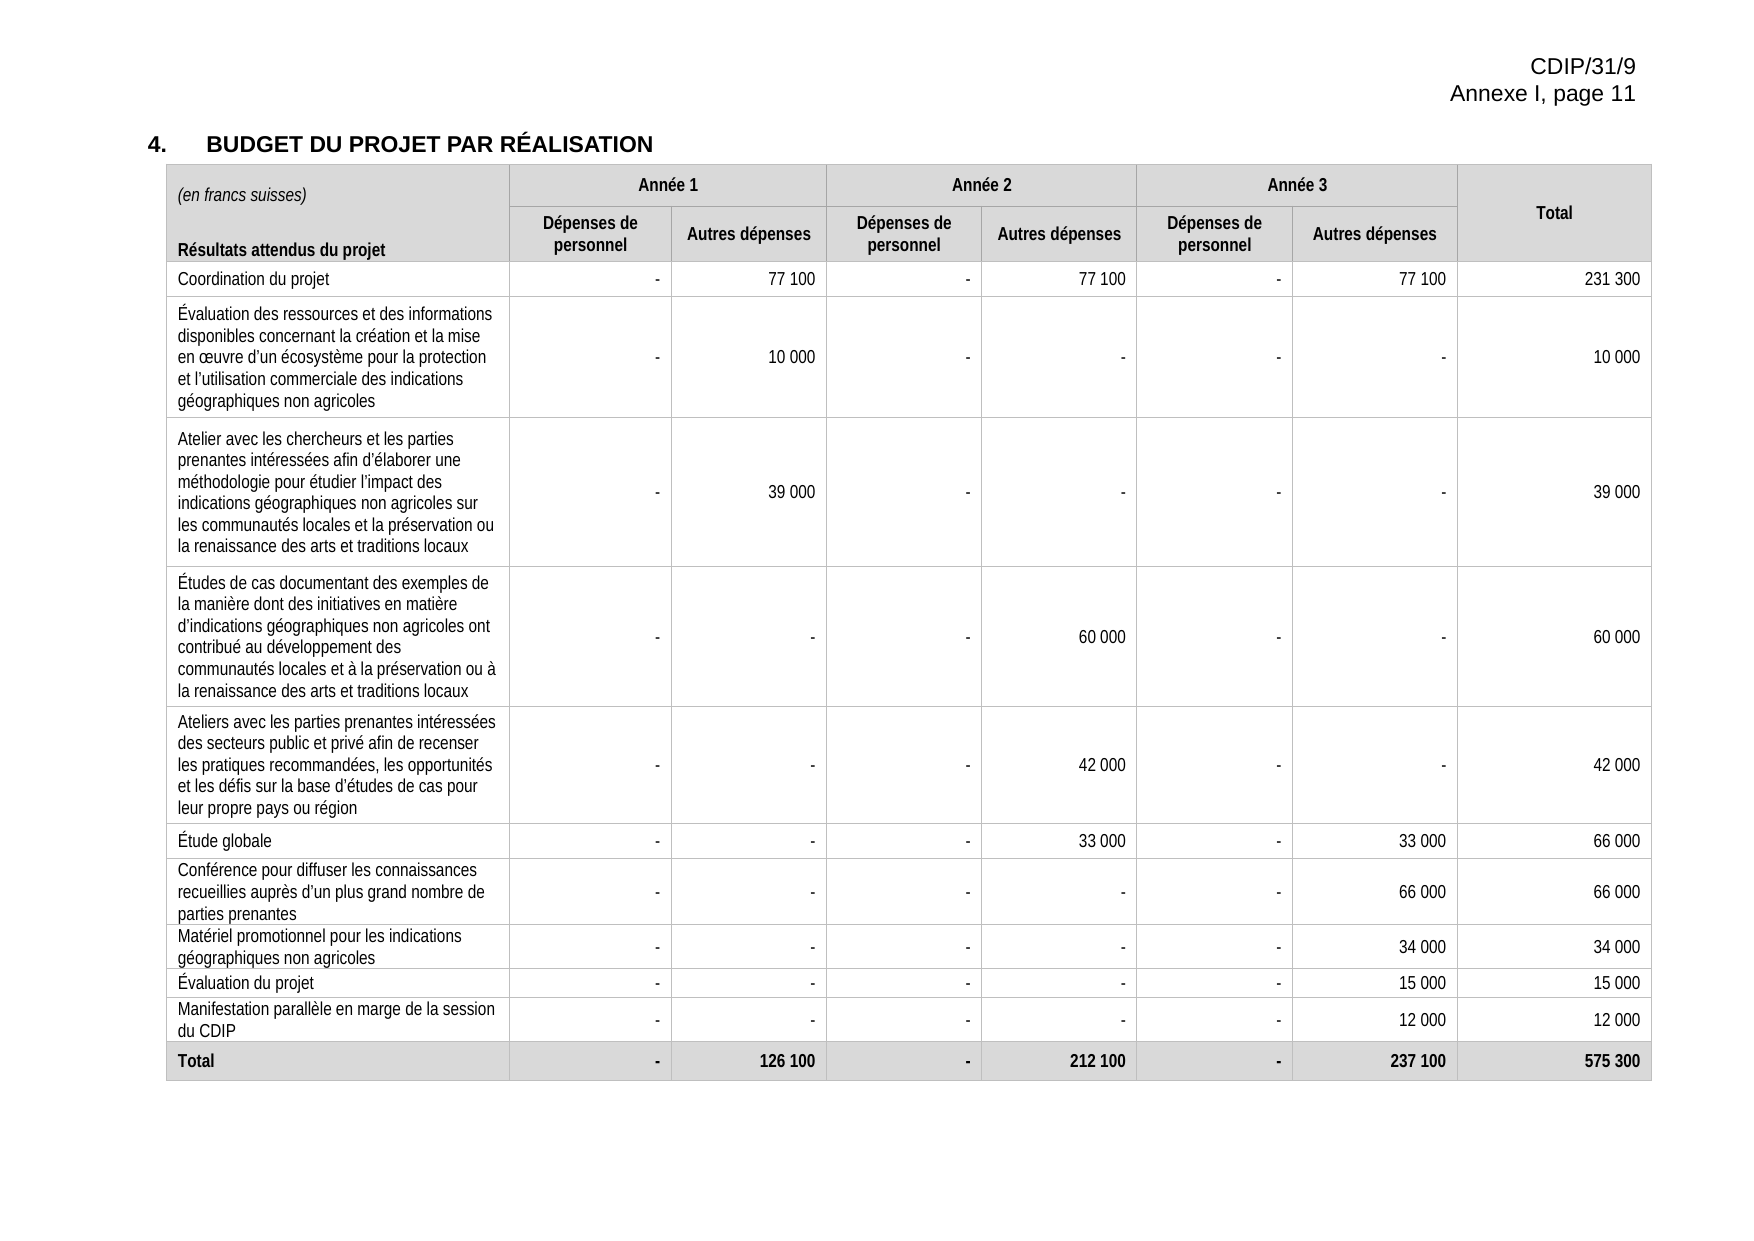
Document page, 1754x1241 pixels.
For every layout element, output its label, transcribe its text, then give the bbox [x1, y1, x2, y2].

table_header Année 3 [1137, 165, 1457, 206]
table_cell - [510, 707, 671, 823]
table_cell - [827, 969, 981, 997]
table_cell 15 000 [1293, 969, 1457, 997]
table_cell - [827, 998, 981, 1041]
table_cell Conférence pour diffuser les connaissances recueillies auprès d’un plus grand nombre de parties prenantes [167, 859, 509, 924]
table_cell - [827, 859, 981, 924]
table_cell 77 100 [672, 262, 826, 296]
table_cell - [1137, 567, 1292, 706]
table_cell - [672, 998, 826, 1041]
table_cell 126 100 [672, 1042, 826, 1080]
table_cell 34 000 [1293, 925, 1457, 968]
table_cell - [827, 297, 981, 417]
table_cell 60 000 [982, 567, 1136, 706]
table_cell 77 100 [1293, 262, 1457, 296]
table_cell - [827, 707, 981, 823]
table_header (en francs suisses) [167, 165, 509, 206]
table_cell - [510, 418, 671, 566]
table_cell - [672, 707, 826, 823]
table_cell - [982, 297, 1136, 417]
table_cell - [827, 925, 981, 968]
table_cell - [672, 824, 826, 858]
table_cell Autres dépenses [672, 207, 826, 261]
table_cell 12 000 [1293, 998, 1457, 1041]
table_cell - [1293, 297, 1457, 417]
table_cell - [1137, 707, 1292, 823]
table_cell - [1293, 567, 1457, 706]
table_cell - [1137, 998, 1292, 1041]
table_cell - [510, 567, 671, 706]
table_cell 66 000 [1293, 859, 1457, 924]
table_cell 33 000 [982, 824, 1136, 858]
table_cell - [982, 925, 1136, 968]
table_cell - [827, 418, 981, 566]
table_cell Autres dépenses [1293, 207, 1457, 261]
table_cell - [1293, 707, 1457, 823]
table_cell - [672, 567, 826, 706]
table_cell Ateliers avec les parties prenantes intéressées des secteurs public et privé afin de recenser les pratiques recommandées, les opportunités et les défis sur la base d’études de cas pour leur propre pays ou région [167, 707, 509, 823]
table_cell Manifestation parallèle en marge de la session du CDIP [167, 998, 509, 1041]
table_cell 12 000 [1458, 998, 1651, 1041]
table_cell - [672, 859, 826, 924]
table_cell Matériel promotionnel pour les indications géographiques non agricoles [167, 925, 509, 968]
table_cell 33 000 [1293, 824, 1457, 858]
table_cell - [982, 969, 1136, 997]
table_cell - [982, 418, 1136, 566]
table_cell 60 000 [1458, 567, 1651, 706]
table_cell - [1137, 824, 1292, 858]
table_cell - [827, 567, 981, 706]
table_cell 39 000 [672, 418, 826, 566]
table_cell - [1137, 418, 1292, 566]
table_cell - [1137, 1042, 1292, 1080]
table_cell - [1293, 418, 1457, 566]
table_cell Dépenses de personnel [510, 207, 671, 261]
table_cell 575 300 [1458, 1042, 1651, 1080]
table_cell 77 100 [982, 262, 1136, 296]
table_cell Atelier avec les chercheurs et les parties prenantes intéressées afin d’élaborer une méthodologie pour étudier l’impact des indications géographiques non agricoles sur les communautés locales et la préservation ou la renaissance des arts et traditions locaux [167, 418, 509, 566]
table_cell - [510, 824, 671, 858]
table_cell 42 000 [982, 707, 1136, 823]
table_cell Total [167, 1042, 509, 1080]
table_cell - [510, 262, 671, 296]
table_cell - [1137, 297, 1292, 417]
table_cell Autres dépenses [982, 207, 1136, 261]
table_cell - [510, 859, 671, 924]
table_cell Évaluation des ressources et des informations disponibles concernant la création et la mise en œuvre d’un écosystème pour la protection et l’utilisation commerciale des indications géographiques non agricoles [167, 297, 509, 417]
table_cell 237 100 [1293, 1042, 1457, 1080]
table_header Total [1458, 165, 1651, 261]
table_cell Coordination du projet [167, 262, 509, 296]
table_cell - [672, 969, 826, 997]
table_cell - [510, 969, 671, 997]
table_cell 10 000 [672, 297, 826, 417]
table_cell 66 000 [1458, 859, 1651, 924]
table_cell - [1137, 925, 1292, 968]
table_cell - [510, 297, 671, 417]
table_cell 231 300 [1458, 262, 1651, 296]
table_cell - [1137, 262, 1292, 296]
table_cell Études de cas documentant des exemples de la manière dont des initiatives en matière d’indications géographiques non agricoles ont contribué au développement des communautés locales et à la préservation ou à la renaissance des arts et traditions locaux [167, 567, 509, 706]
table_cell Étude globale [167, 824, 509, 858]
table_cell - [827, 824, 981, 858]
table_cell Dépenses de personnel [1137, 207, 1292, 261]
table_cell 212 100 [982, 1042, 1136, 1080]
table_cell - [827, 262, 981, 296]
table_cell Résultats attendus du projet [167, 206, 509, 261]
table_cell - [982, 859, 1136, 924]
table_cell - [510, 1042, 671, 1080]
table_cell - [510, 998, 671, 1041]
table_cell - [510, 925, 671, 968]
table_cell 34 000 [1458, 925, 1651, 968]
table_cell - [827, 1042, 981, 1080]
table_cell 66 000 [1458, 824, 1651, 858]
table_cell Dépenses de personnel [827, 207, 981, 261]
table_cell - [982, 998, 1136, 1041]
table_cell - [1137, 859, 1292, 924]
subtitle Budget du projet par réalisation [148, 131, 1636, 157]
table_header Année 2 [827, 165, 1136, 206]
table_cell 15 000 [1458, 969, 1651, 997]
table_cell 39 000 [1458, 418, 1651, 566]
table_cell - [1137, 969, 1292, 997]
table_cell 42 000 [1458, 707, 1651, 823]
table_header Année 1 [510, 165, 826, 206]
table_cell - [672, 925, 826, 968]
table_cell Évaluation du projet [167, 969, 509, 997]
table_cell 10 000 [1458, 297, 1651, 417]
